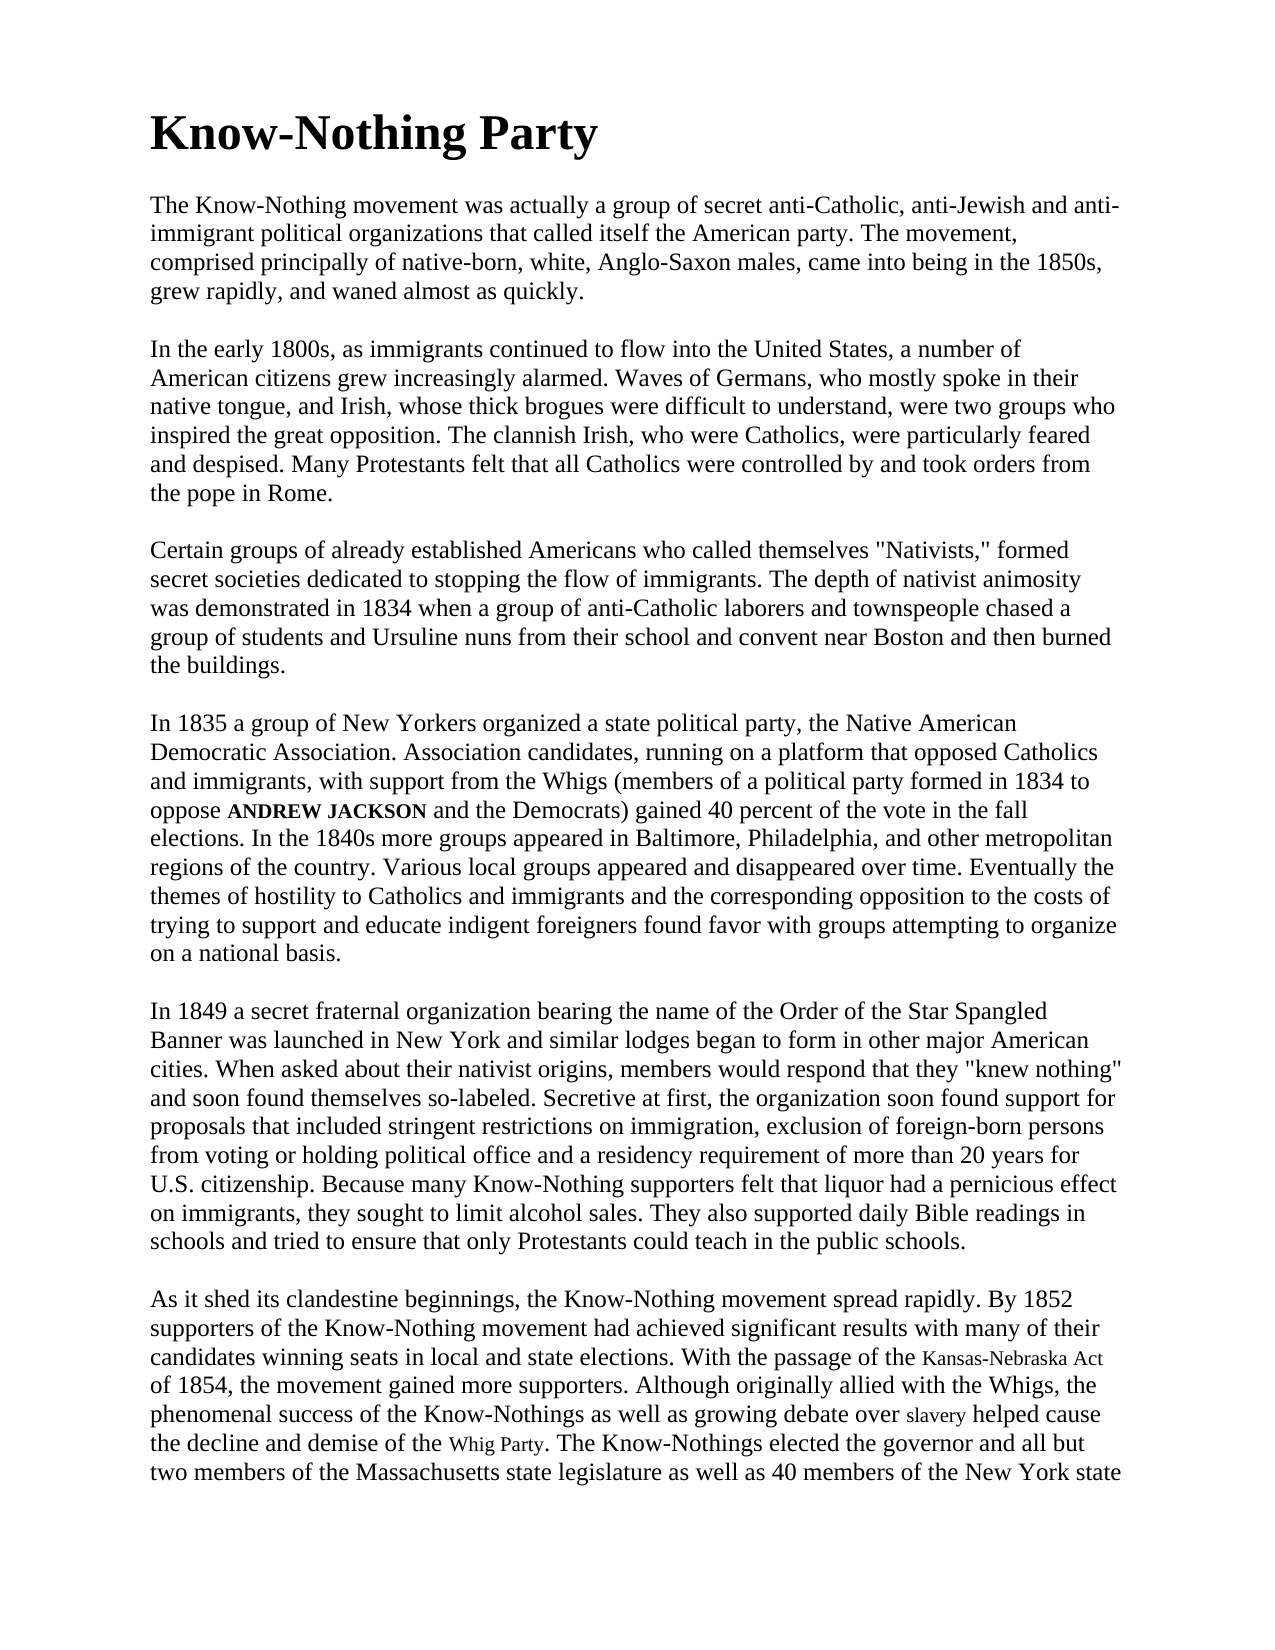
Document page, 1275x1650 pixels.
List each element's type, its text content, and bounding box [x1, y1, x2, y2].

text The Know-Nothing movement was actually a group of secret anti-Catholic, anti-Jewish and anti-immigrant political organizations that called itself the American party. The movement, comprised principally of native-born, white, Anglo-Saxon males, came into being in the 1850s, grew rapidly, and waned almost as quickly. [150, 190, 1125, 305]
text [150, 1284, 1125, 1486]
text In the early 1800s, as immigrants continued to flow into the United States, a number of American citizens grew increasingly alarmed. Waves of Germans, who mostly spoke in their native tongue, and Irish, whose thick brogues were difficult to understand, were two groups who inspired the great opposition. The clannish Irish, who were Catholics, were particularly feared and despised. Many Protestants felt that all Catholics were controlled by and took orders from the pope in Rome. [150, 334, 1125, 506]
text Know-Nothing Party [150, 103, 1125, 161]
text In 1835 a group of New Yorkers organized a state political party, the Native American Democratic Association. Association candidates, running on a platform that opposed Catholics and immigrants, with support from the Whigs (members of a political party formed in 1834 to oppose ANDREW JACKSON and the Democrats) gained 40 percent of the vote in the fall elections. In the 1840s more groups appeared in Baltimore, Philadelphia, and other metropolitan regions of the country. Various local groups appeared and disappeared over time. Eventually the themes of hostility to Catholics and immigrants and the corresponding opposition to the costs of trying to support and educate indigent foreigners found favor with groups attempting to organize on a national basis. [150, 708, 1125, 967]
text In 1849 a secret fraternal organization bearing the name of the Order of the Star Spangled Banner was launched in New York and similar lodges began to form in other major American cities. When asked about their nativist origins, members would respond that they "knew nothing" and soon found themselves so-labeled. Secretive at first, the organization soon found support for proposals that included stringent restrictions on immigration, exclusion of foreign-born persons from voting or holding political office and a residency requirement of more than 20 years for U.S. citizenship. Because many Know-Nothing supporters felt that liquor had a pernicious effect on immigrants, they sought to limit alcohol sales. They also supported daily Bible readings in schools and tried to ensure that only Protestants could teach in the public schools. [150, 996, 1125, 1255]
text Certain groups of already established Americans who called themselves "Nativists," formed secret societies dedicated to stopping the flow of immigrants. The depth of nativist animosity was demonstrated in 1834 when a group of anti-Catholic laborers and townspeople chased a group of students and Ursuline nuns from their school and convent near Boston and then burned the buildings. [150, 536, 1125, 679]
